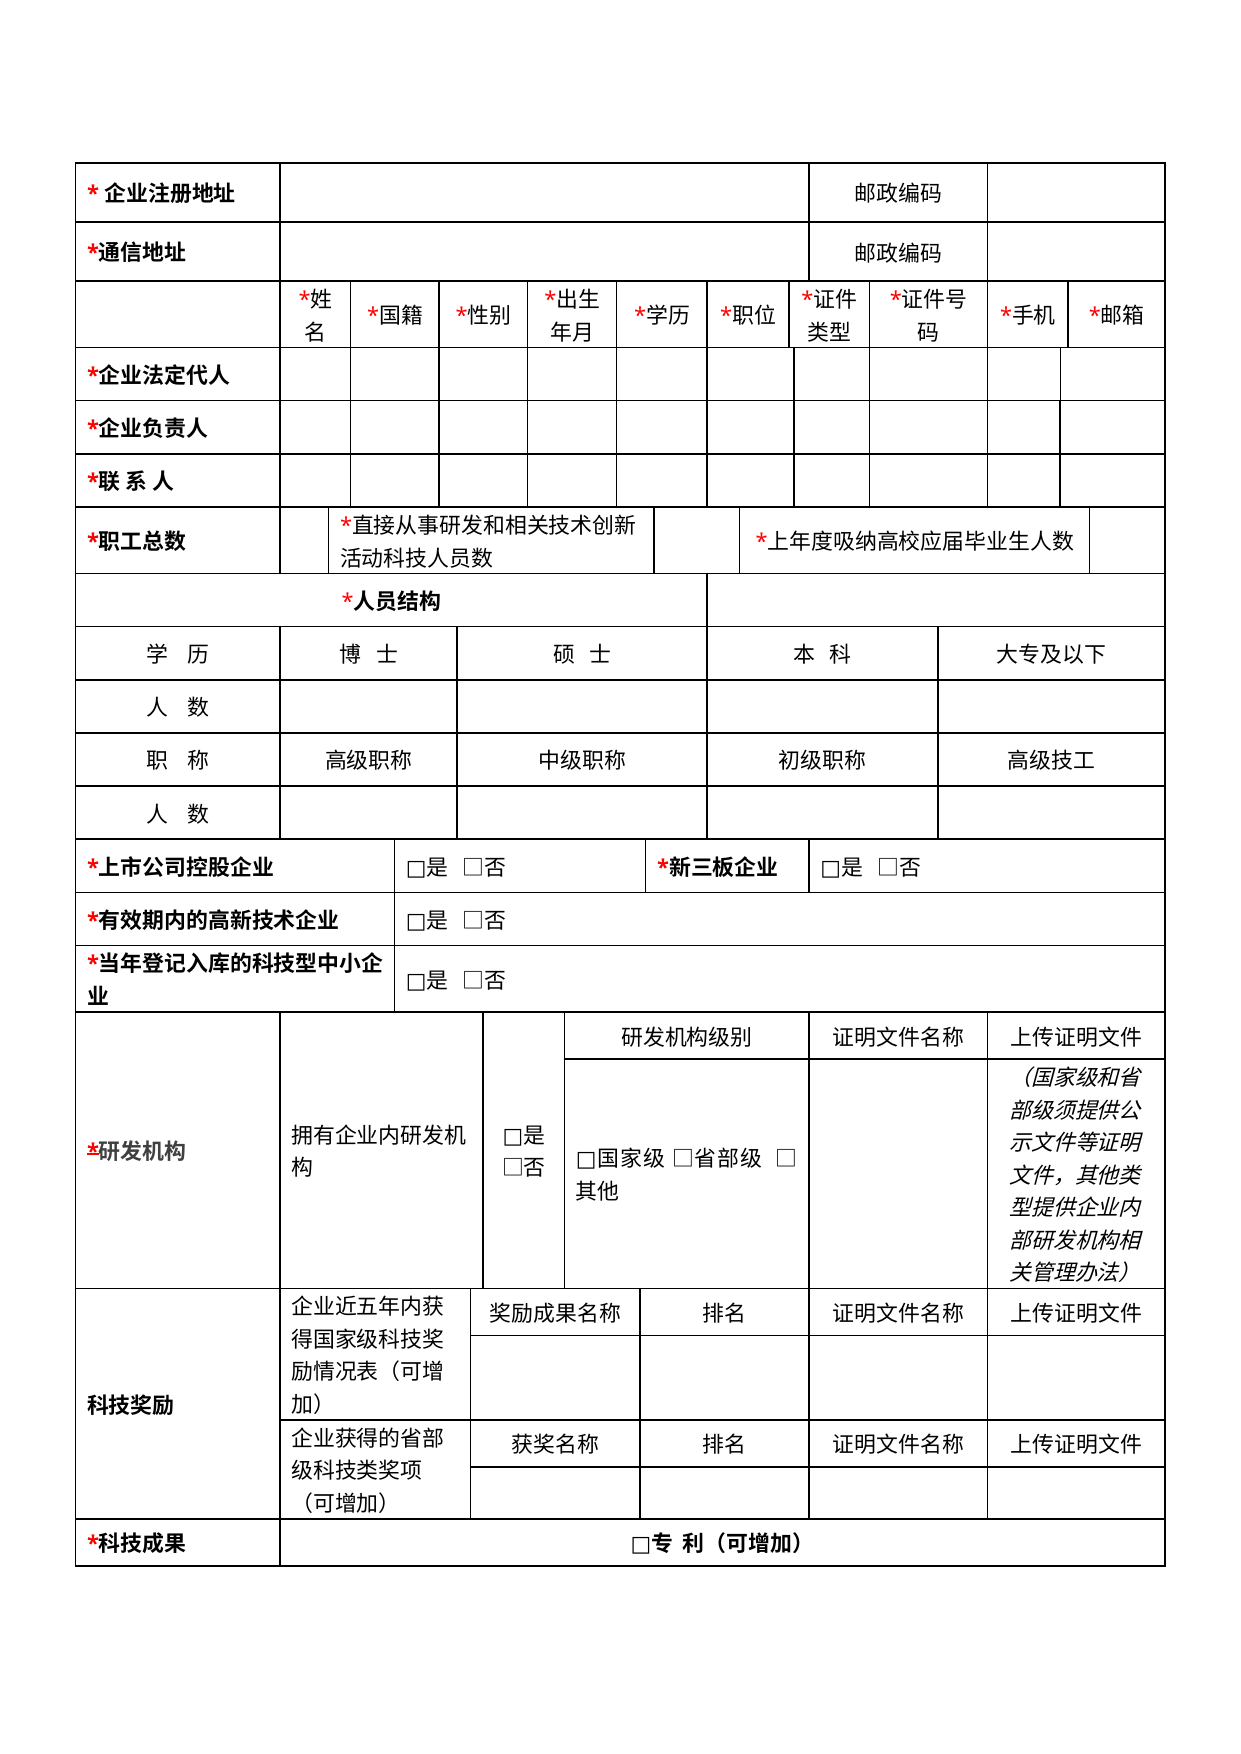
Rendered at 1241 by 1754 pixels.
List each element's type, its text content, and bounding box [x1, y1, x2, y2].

table_cell [471, 1468, 639, 1518]
table_cell 排名 [641, 1289, 808, 1335]
table_cell *直接从事研发和相关技术创新活动科技人员数 [329, 508, 653, 573]
table_cell [810, 1336, 987, 1419]
table_cell [708, 348, 793, 400]
table_cell [870, 455, 987, 506]
table_cell [810, 1060, 987, 1287]
table_cell [988, 348, 1060, 400]
table_cell [810, 1468, 987, 1518]
table_cell 大专及以下 [939, 627, 1164, 679]
table_cell [281, 508, 328, 573]
table_cell [795, 455, 869, 506]
table_cell [795, 401, 869, 453]
table_cell 初级职称 [708, 734, 937, 785]
table_cell 博 士 [281, 627, 456, 679]
table_cell [708, 455, 793, 506]
table_cell 企业获得的省部级科技类奖项（可增加） [281, 1421, 470, 1518]
table_cell 奖励成果名称 [471, 1289, 639, 1335]
table_cell [528, 401, 616, 453]
table_cell *上市公司控股企业 [76, 840, 394, 891]
table_cell 邮政编码 [810, 164, 987, 221]
table_cell [1061, 455, 1164, 506]
table_cell [708, 574, 1164, 626]
table_cell □是 □否 [484, 1013, 564, 1287]
table_cell [351, 401, 438, 453]
table_cell [617, 348, 706, 400]
table_cell [281, 164, 808, 221]
table_cell *学历 [617, 282, 706, 347]
table_cell □是 □否 [395, 840, 645, 891]
table_cell 拥有企业内研发机构 [281, 1013, 482, 1287]
table_cell 企业近五年内获得国家级科技奖励情况表（可增加） [281, 1289, 470, 1419]
table_cell [708, 787, 937, 838]
table_cell 人 数 [76, 787, 279, 838]
table_cell [281, 348, 350, 400]
table_cell [1090, 508, 1164, 573]
table_cell 上传证明文件 [988, 1289, 1164, 1335]
table_cell [870, 348, 987, 400]
table_cell *企业法定代人 [76, 348, 279, 400]
table_cell [440, 455, 527, 506]
table_cell [939, 681, 1164, 732]
table_cell [708, 401, 793, 453]
table_cell [641, 1336, 808, 1419]
table_cell *性别 [440, 282, 527, 347]
table_cell [617, 401, 706, 453]
table_cell *有效期内的高新技术企业 [76, 893, 394, 944]
table_cell 中级职称 [458, 734, 706, 785]
table_cell [440, 348, 527, 400]
table_cell *联 系 人 [76, 455, 279, 506]
table_cell □是 □否 [395, 946, 1164, 1011]
table_cell [281, 455, 350, 506]
table_cell [351, 455, 438, 506]
table_cell 本 科 [708, 627, 937, 679]
table_cell [641, 1468, 808, 1518]
table_cell [939, 787, 1164, 838]
table_cell [281, 223, 808, 280]
table_cell □国家级 □省部级 □其他 [565, 1060, 808, 1287]
table_cell [281, 681, 456, 732]
table_cell [458, 787, 706, 838]
table_cell 人 数 [76, 681, 279, 732]
table_cell *通信地址 [76, 223, 279, 280]
table_cell 证明文件名称 [810, 1421, 987, 1466]
table_cell *人员结构 [76, 574, 706, 626]
table_cell 学 历 [76, 627, 279, 679]
table_cell [988, 1336, 1164, 1419]
table_cell [795, 348, 869, 400]
table_cell [988, 401, 1059, 453]
table_cell □是 □否 [810, 840, 1164, 891]
table_cell 职 称 [76, 734, 279, 785]
table_cell （国家级和省部级须提供公示文件等证明文件，其他类型提供企业内部研发机构相关管理办法） [988, 1060, 1164, 1287]
table_cell [76, 282, 279, 347]
table_cell [870, 401, 987, 453]
table_cell [471, 1336, 639, 1419]
table_cell [440, 401, 527, 453]
table_cell [528, 455, 616, 506]
table_cell *当年登记入库的科技型中小企业 [76, 946, 394, 1011]
table_cell 上传证明文件 [988, 1013, 1164, 1058]
table_cell □是 □否 [395, 893, 1164, 944]
table_cell *企业负责人 [76, 401, 279, 453]
table_cell [655, 508, 739, 573]
table_cell [988, 164, 1164, 221]
table_cell *手机 [988, 282, 1067, 347]
table_cell [1061, 401, 1164, 453]
table_cell [708, 681, 937, 732]
table_cell 邮政编码 [810, 223, 987, 280]
table_cell *出生年月 [528, 282, 616, 347]
table_cell 证明文件名称 [810, 1289, 987, 1335]
table_cell *邮箱 [1069, 282, 1164, 347]
table_cell *职位 [708, 282, 788, 347]
table_cell 高级技工 [939, 734, 1164, 785]
table_cell □专 利（可增加） [281, 1520, 1164, 1565]
table_cell * 企业注册地址 [76, 164, 279, 221]
table_cell [1061, 348, 1164, 400]
table_cell [281, 787, 456, 838]
table_cell *职工总数 [76, 508, 279, 573]
table_cell [528, 348, 616, 400]
table_cell *证件号码 [870, 282, 987, 347]
table_cell *姓名 [281, 282, 350, 347]
table_cell *证件类型 [790, 282, 869, 347]
table_cell 硕 士 [458, 627, 706, 679]
table_cell 高级职称 [281, 734, 456, 785]
table_cell [988, 455, 1059, 506]
table_cell [988, 223, 1164, 280]
table_cell 科技奖励 [76, 1289, 279, 1518]
table_cell 上传证明文件 [988, 1421, 1164, 1466]
table_cell [281, 401, 350, 453]
table_cell *新三板企业 [646, 840, 808, 891]
table_cell [458, 681, 706, 732]
table_cell *科技成果 （可复选项） [76, 1520, 279, 1565]
table_cell 排名 [641, 1421, 808, 1466]
table_cell 获奖名称 [471, 1421, 639, 1466]
table_cell [351, 348, 438, 400]
table_cell *研发机构 [76, 1013, 279, 1287]
table_cell 证明文件名称 [810, 1013, 987, 1058]
table_cell *国籍 [351, 282, 438, 347]
table_cell *上年度吸纳高校应届毕业生人数 [740, 508, 1089, 573]
table_cell [617, 455, 706, 506]
table_cell 研发机构级别 [565, 1013, 808, 1058]
table_cell [988, 1468, 1164, 1518]
